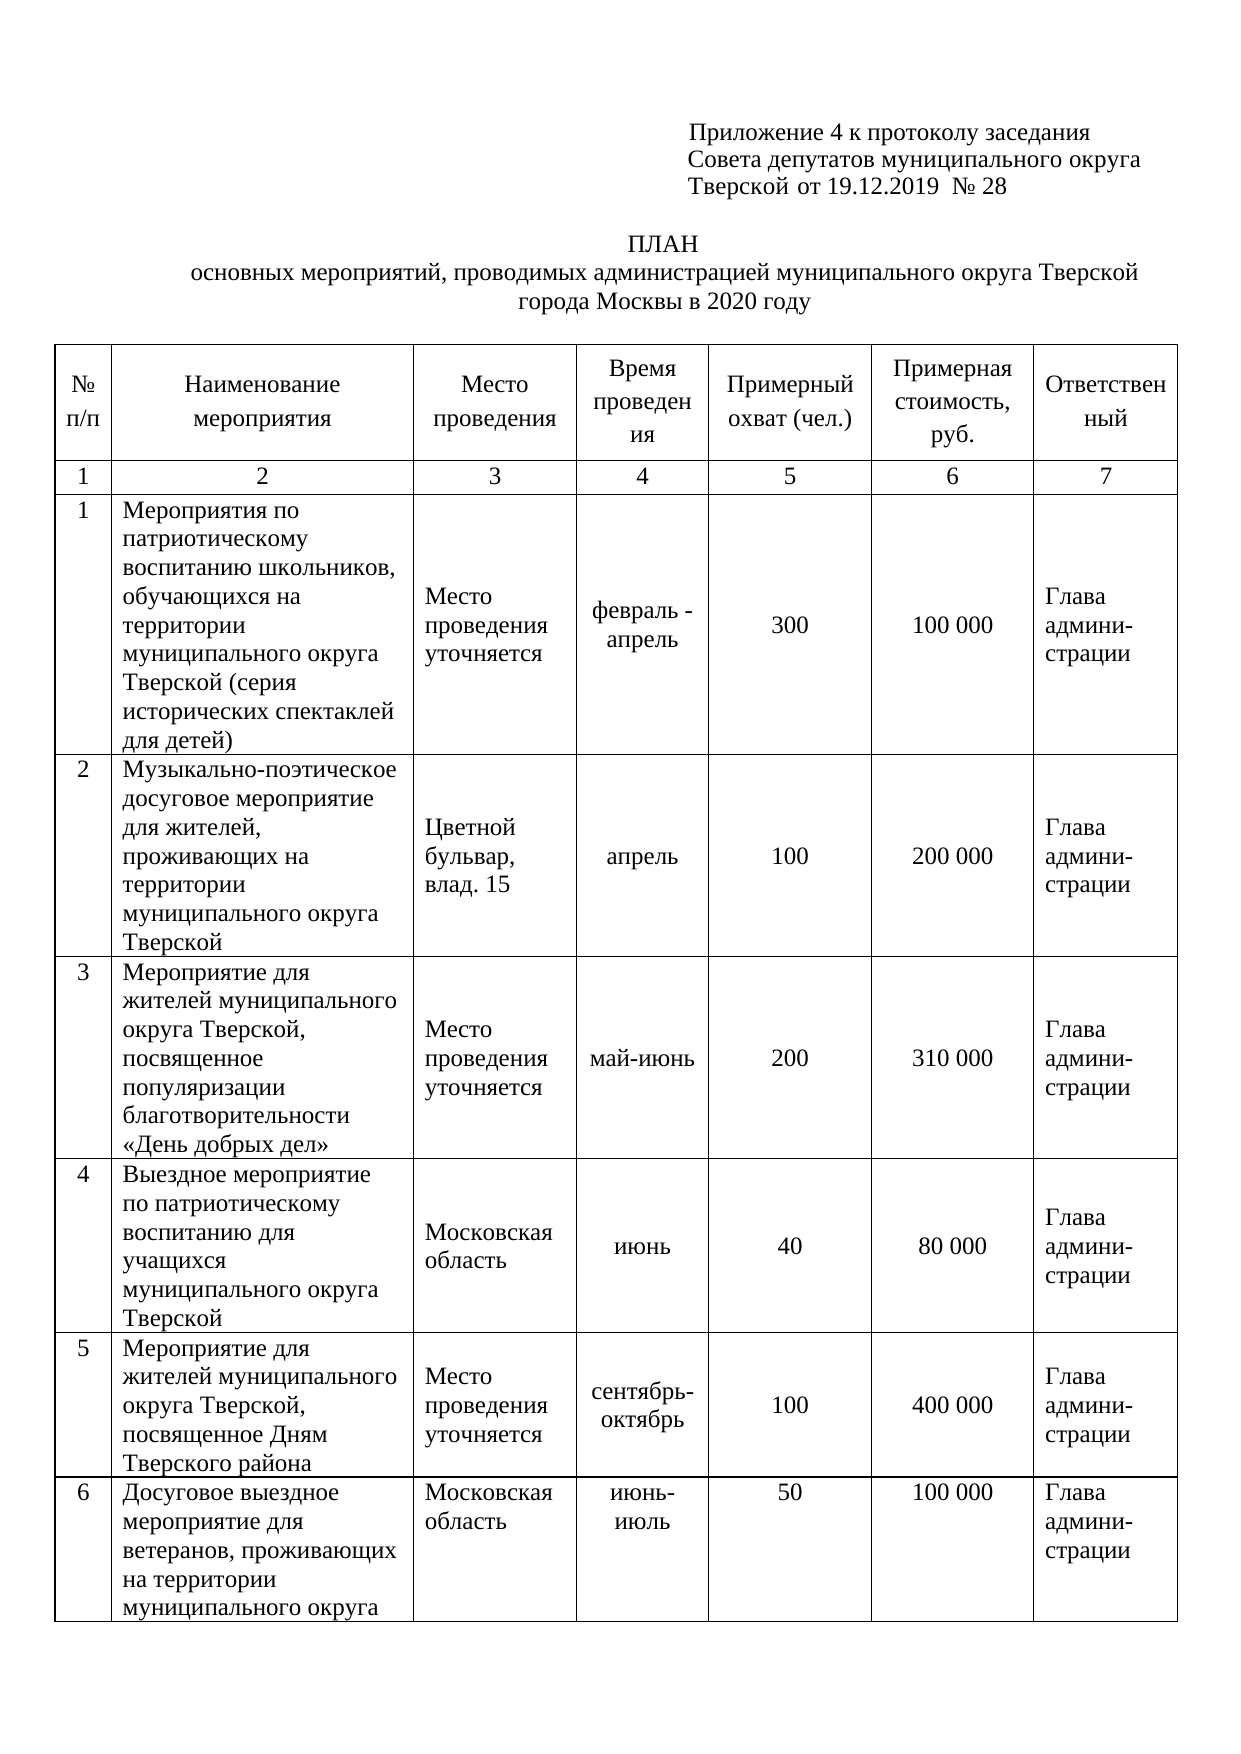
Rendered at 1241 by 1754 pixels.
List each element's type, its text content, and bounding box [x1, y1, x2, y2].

table_cell Глава админи-страции [1034, 957, 1177, 1158]
table_cell 100 000 [872, 1478, 1033, 1621]
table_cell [1034, 1478, 1177, 1621]
table_cell 3 [414, 461, 576, 494]
table_cell 5 [709, 461, 871, 494]
table_cell Место проведения уточняется [414, 495, 576, 753]
table_cell 3 [56, 957, 111, 1158]
table_cell 50 [709, 1478, 871, 1621]
table_cell Место проведения уточняется [414, 1333, 576, 1476]
table_cell 100 [709, 1333, 871, 1476]
table_cell Выездное мероприятие по патриотическому воспитанию для учащихся муниципального округа Тверской [112, 1159, 413, 1332]
table_cell 2 [56, 755, 111, 956]
table_cell Глава админи-страции [1034, 1159, 1177, 1332]
table_cell 4 [56, 1159, 111, 1332]
text Совета депутатов муниципального округа [323, 145, 1152, 173]
table_cell 6 [872, 461, 1033, 494]
text ПЛАН [627, 229, 1152, 257]
table_cell 2 [112, 461, 413, 494]
table_cell 4 [577, 461, 708, 494]
table_cell Глава админи-страции [1034, 1333, 1177, 1476]
table_cell июнь [577, 1159, 708, 1332]
table_cell сентябрь-октябрь [577, 1333, 708, 1476]
table_cell 40 [709, 1159, 871, 1332]
table_cell 200 [709, 957, 871, 1158]
table_header Примерный охват (чел.) [709, 345, 871, 460]
table_cell 5 [56, 1333, 111, 1476]
table_cell Глава админи-страции [1034, 755, 1177, 956]
table_cell 310 000 [872, 957, 1033, 1158]
table_cell Глава админи-страции [1034, 495, 1177, 753]
table_header Место проведения [414, 345, 576, 460]
table_cell февраль - апрель [577, 495, 708, 753]
table_cell апрель [577, 755, 708, 956]
table_cell 100 [709, 755, 871, 956]
table_cell Место проведения уточняется [414, 957, 576, 1158]
text основных мероприятий, проводимых администрацией муниципального округа Тверской города Москвы в 2020 году [177, 257, 1152, 315]
table_header Примерная стоимость, руб. [872, 345, 1033, 460]
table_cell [112, 1478, 413, 1621]
table_cell Мероприятие для жителей муниципального округа Тверской, посвященное Дням Тверского района [112, 1333, 413, 1476]
text Тверской от 19.12.2019 № 28 [323, 173, 1152, 200]
table_cell Московская область [414, 1478, 576, 1621]
text Приложение 4 к протоколу заседания [552, 118, 1152, 145]
table_cell Московская область [414, 1159, 576, 1332]
table_cell 400 000 [872, 1333, 1033, 1476]
table_cell 80 000 [872, 1159, 1033, 1332]
table_cell Музыкально-поэтическое досуговое мероприятие для жителей, проживающих на территории муниципального округа Тверской [112, 755, 413, 956]
table_header Время проведения [577, 345, 708, 460]
table_cell май-июнь [577, 957, 708, 1158]
table_cell 1 [56, 495, 111, 753]
table_header № п/п [56, 345, 111, 460]
table_cell июнь-июль [577, 1478, 708, 1621]
table_header Наименование мероприятия [112, 345, 413, 460]
table_cell Мероприятие для жителей муниципального округа Тверской, посвященное популяризации благотворительности «День добрых дел» [112, 957, 413, 1158]
table_cell 7 [1034, 461, 1177, 494]
table_cell 1 [56, 461, 111, 494]
table_cell 200 000 [872, 755, 1033, 956]
table_cell 300 [709, 495, 871, 753]
table_header Ответственный [1034, 345, 1177, 460]
table_cell Цветной бульвар, влад. 15 [414, 755, 576, 956]
table_cell 100 000 [872, 495, 1033, 753]
table_cell Мероприятия по патриотическому воспитанию школьников, обучающихся на территории муниципального округа Тверской (серия исторических спектаклей для детей) [112, 495, 413, 753]
table_cell 6 [56, 1478, 111, 1621]
